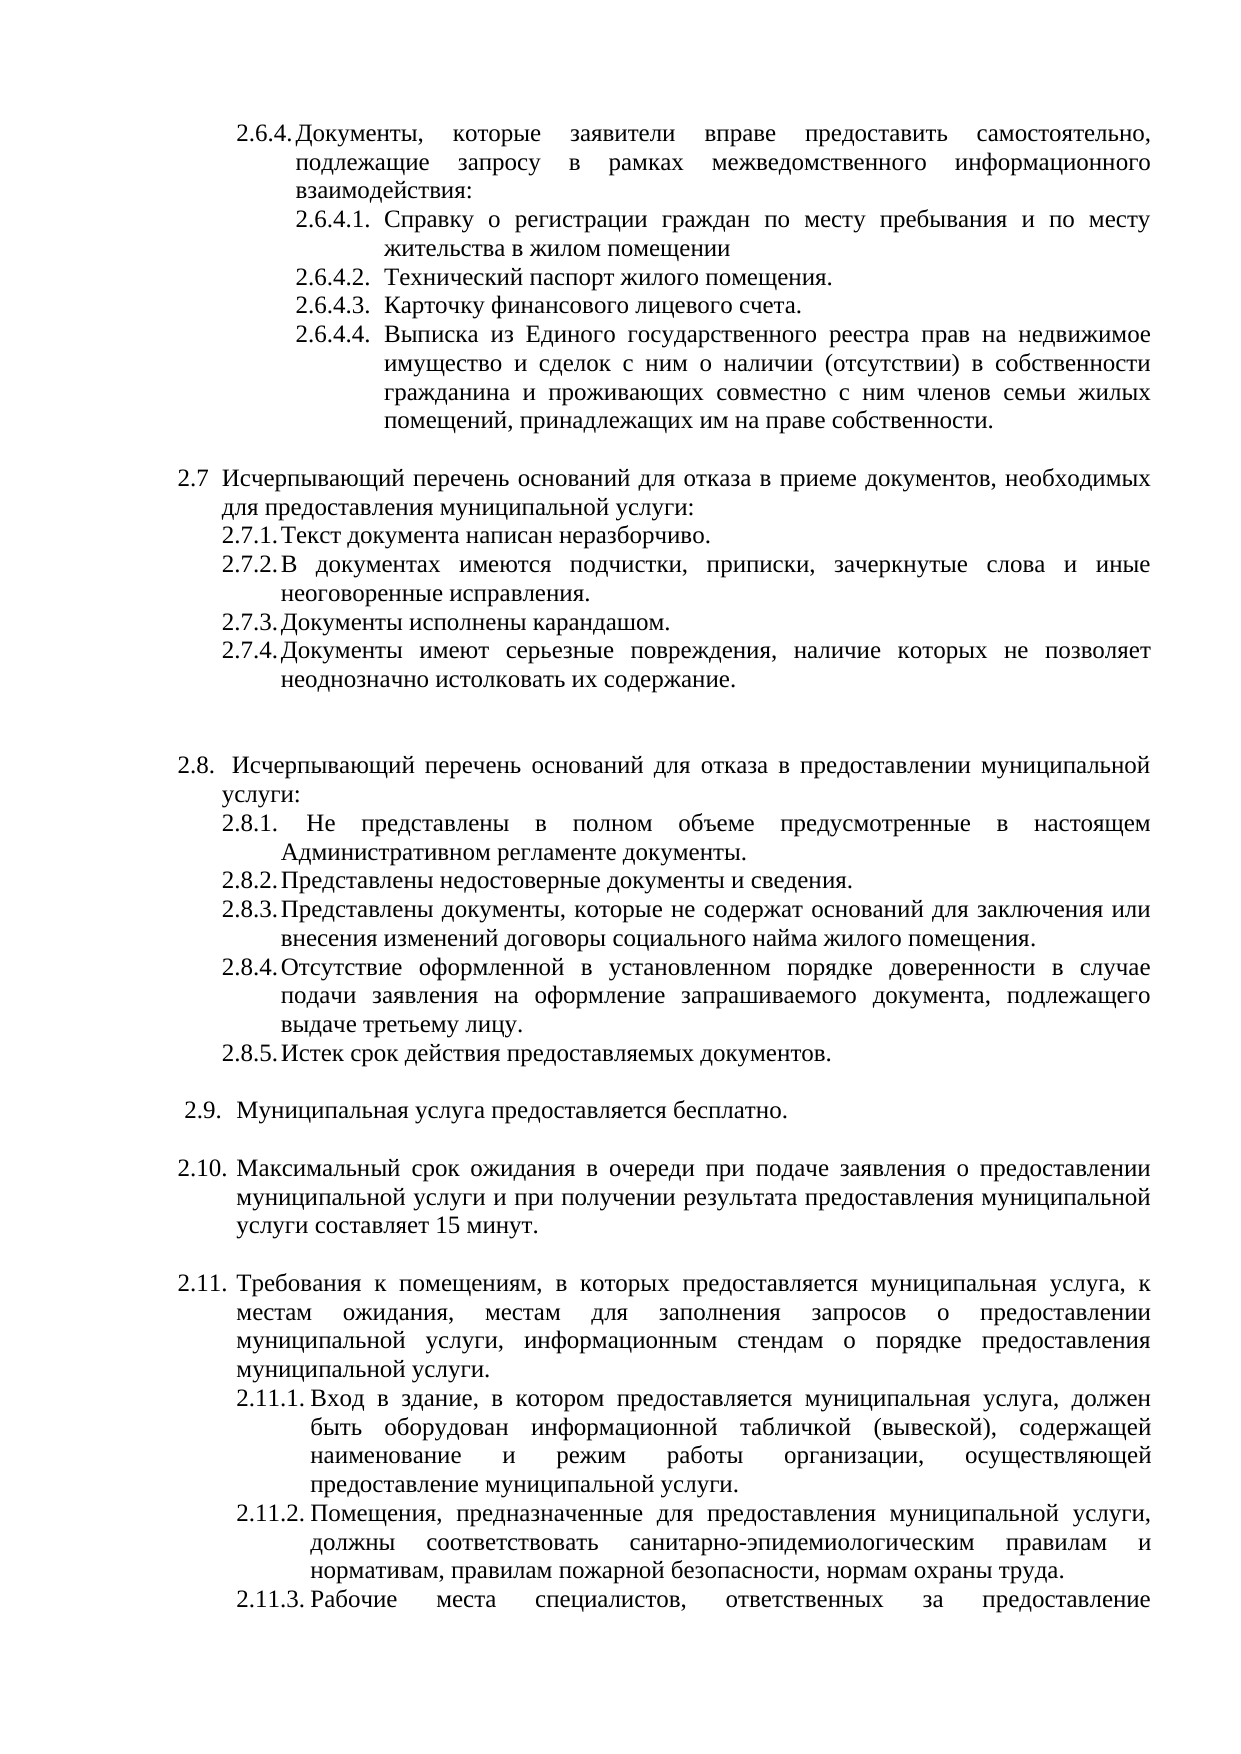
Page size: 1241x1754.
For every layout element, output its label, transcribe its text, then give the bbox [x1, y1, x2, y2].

title Карточку финансового лицевого счета. [295, 291, 1152, 319]
list В документах имеются подчистки, приписки, зачеркнутые слова и иные неоговоренные исправления. [222, 549, 1152, 607]
list Помещения, предназначенные для предоставления муниципальной услуги, должны соответствовать санитарно-эпидемиологическим правилам и нормативам, правилам пожарной безопасности, нормам охраны труда. [236, 1498, 1152, 1584]
list Вход в здание, в котором предоставляется муниципальная услуга, должен быть оборудован информационной табличкой (вывеской), содержащей наименование и режим работы организации, осуществляющей предоставление муниципальной услуги. [236, 1383, 1152, 1498]
list Исчерпывающий перечень оснований для отказа в предоставлении муниципальной услуги: [177, 751, 1152, 808]
list Не представлены в полном объеме предусмотренные в настоящем Административном регламенте документы. [222, 808, 1152, 866]
list Документы исполнены карандашом. [222, 607, 1152, 636]
list Представлены недостоверные документы и сведения. [222, 866, 1152, 894]
title Справку о регистрации граждан по месту пребывания и по месту жительства в жилом помещении [295, 204, 1152, 262]
list Требования к помещениям, в которых предоставляется муниципальная услуга, к местам ожидания, местам для заполнения запросов о предоставлении муниципальной услуги, информационным стендам о порядке предоставления муниципальной услуги. [177, 1268, 1152, 1383]
list Документы имеют серьезные повреждения, наличие которых не позволяет неоднозначно истолковать их содержание. [222, 636, 1152, 693]
list Текст документа написан неразборчиво. [222, 521, 1152, 549]
list Максимальный срок ожидания в очереди при подаче заявления о предоставлении муниципальной услуги и при получении результата предоставления муниципальной услуги составляет 15 минут. [177, 1153, 1152, 1239]
list Документы, которые заявители вправе предоставить самостоятельно, подлежащие запросу в рамках межведомственного информационного взаимодействия: [236, 118, 1152, 204]
list Отсутствие оформленной в установленном порядке доверенности в случае подачи заявления на оформление запрашиваемого документа, подлежащего выдаче третьему лицу. [222, 952, 1152, 1038]
list Муниципальная услуга предоставляется бесплатно. [184, 1096, 1152, 1124]
list Выписка из Единого государственного реестра прав на недвижимое имущество и сделок с ним о наличии (отсутствии) в собственности гражданина и проживающих совместно с ним членов семьи жилых помещений, принадлежащих им на праве собственности. [295, 319, 1152, 434]
list Истек срок действия предоставляемых документов. [222, 1038, 1152, 1067]
title Технический паспорт жилого помещения. [295, 262, 1152, 291]
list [236, 1584, 1152, 1613]
list Исчерпывающий перечень оснований для отказа в приеме документов, необходимых для предоставления муниципальной услуги: [177, 463, 1152, 521]
list Представлены документы, которые не содержат оснований для заключения или внесения изменений договоры социального найма жилого помещения. [222, 894, 1152, 952]
